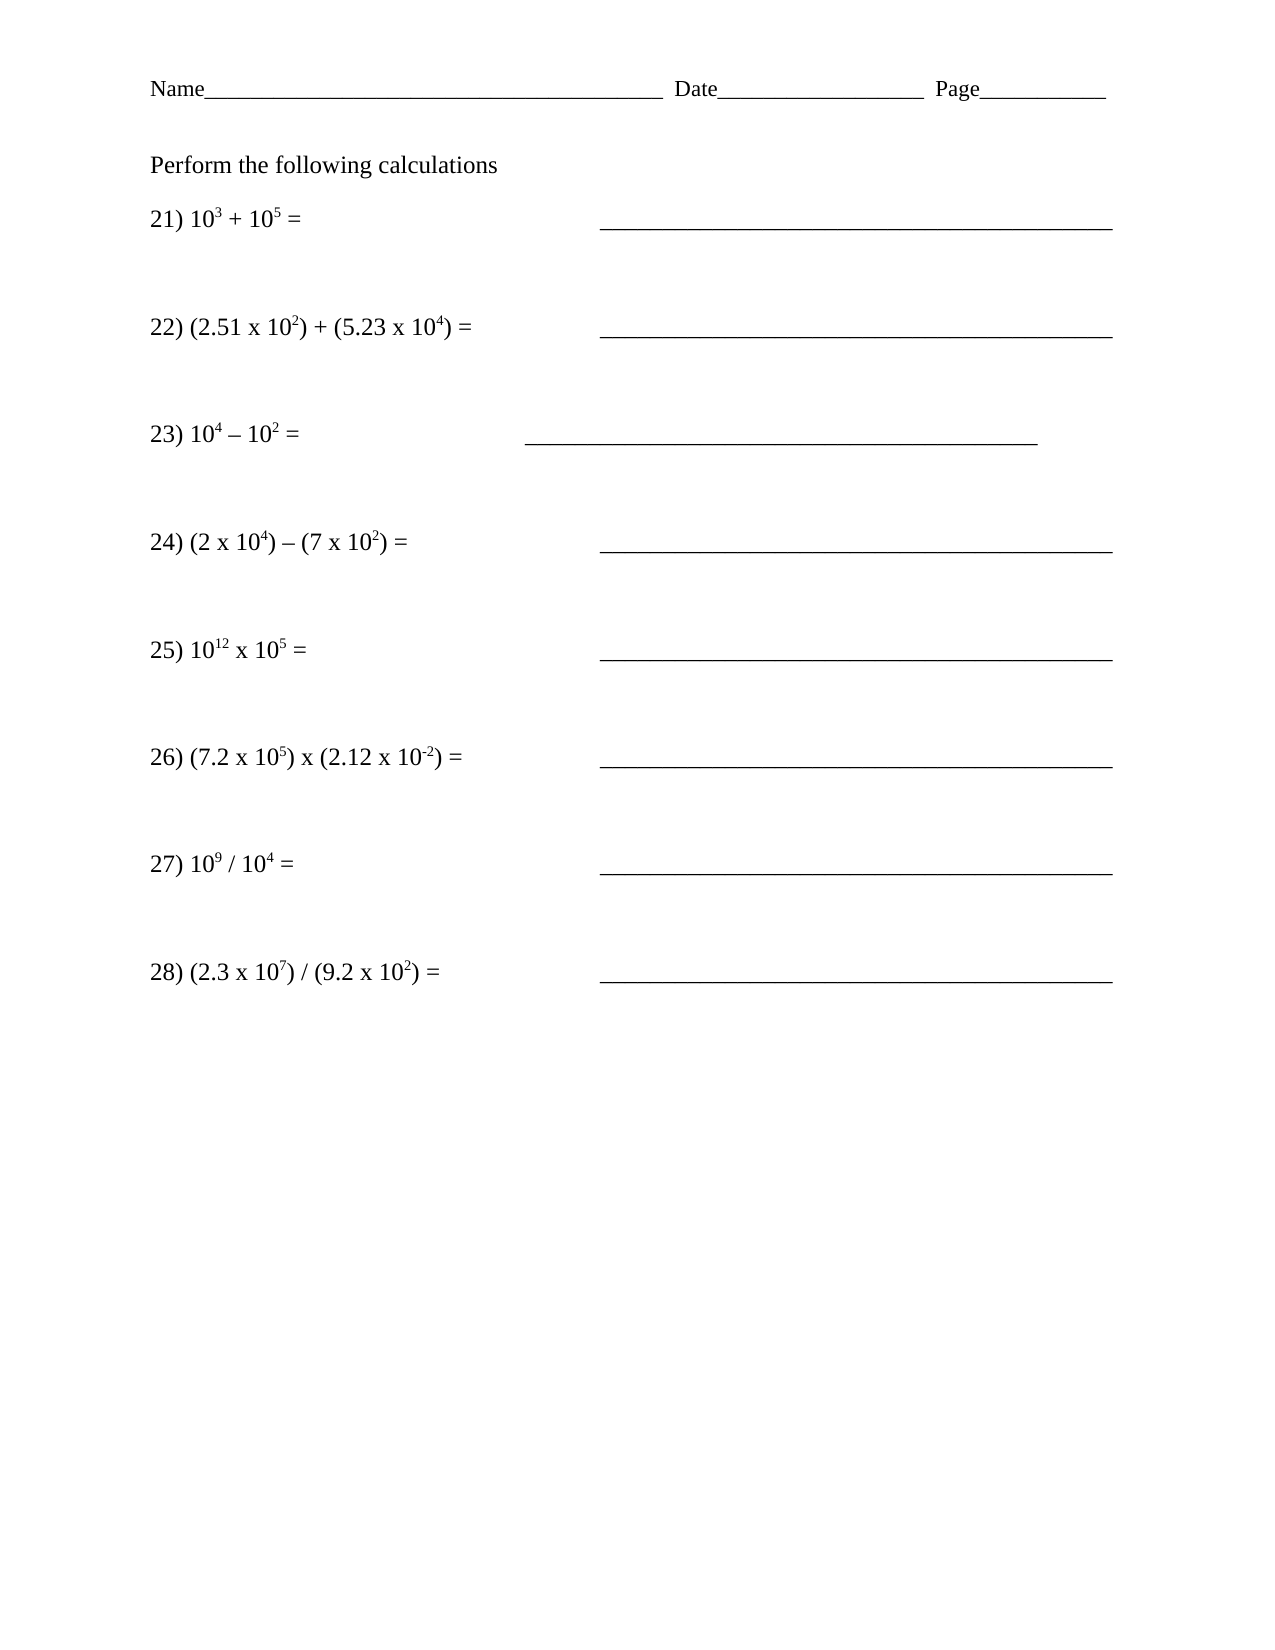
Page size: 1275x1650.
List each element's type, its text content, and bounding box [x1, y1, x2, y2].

text 23) 104 – 102 = _________________________________________ [150, 419, 1125, 448]
text 21) 103 + 105 = _________________________________________ [150, 204, 1125, 233]
text 28) (2.3 x 107) / (9.2 x 102) = _________________________________________ [150, 957, 1125, 986]
text 24) (2 x 104) – (7 x 102) = _________________________________________ [150, 527, 1125, 556]
text Perform the following calculations [150, 150, 1125, 179]
text 26) (7.2 x 105) x (2.12 x 10-2) = _________________________________________ [150, 742, 1125, 771]
text 25) 1012 x 105 = _________________________________________ [150, 635, 1125, 663]
text 27) 109 / 104 = _________________________________________ [150, 849, 1125, 878]
text 22) (2.51 x 102) + (5.23 x 104) = _________________________________________ [150, 312, 1125, 340]
